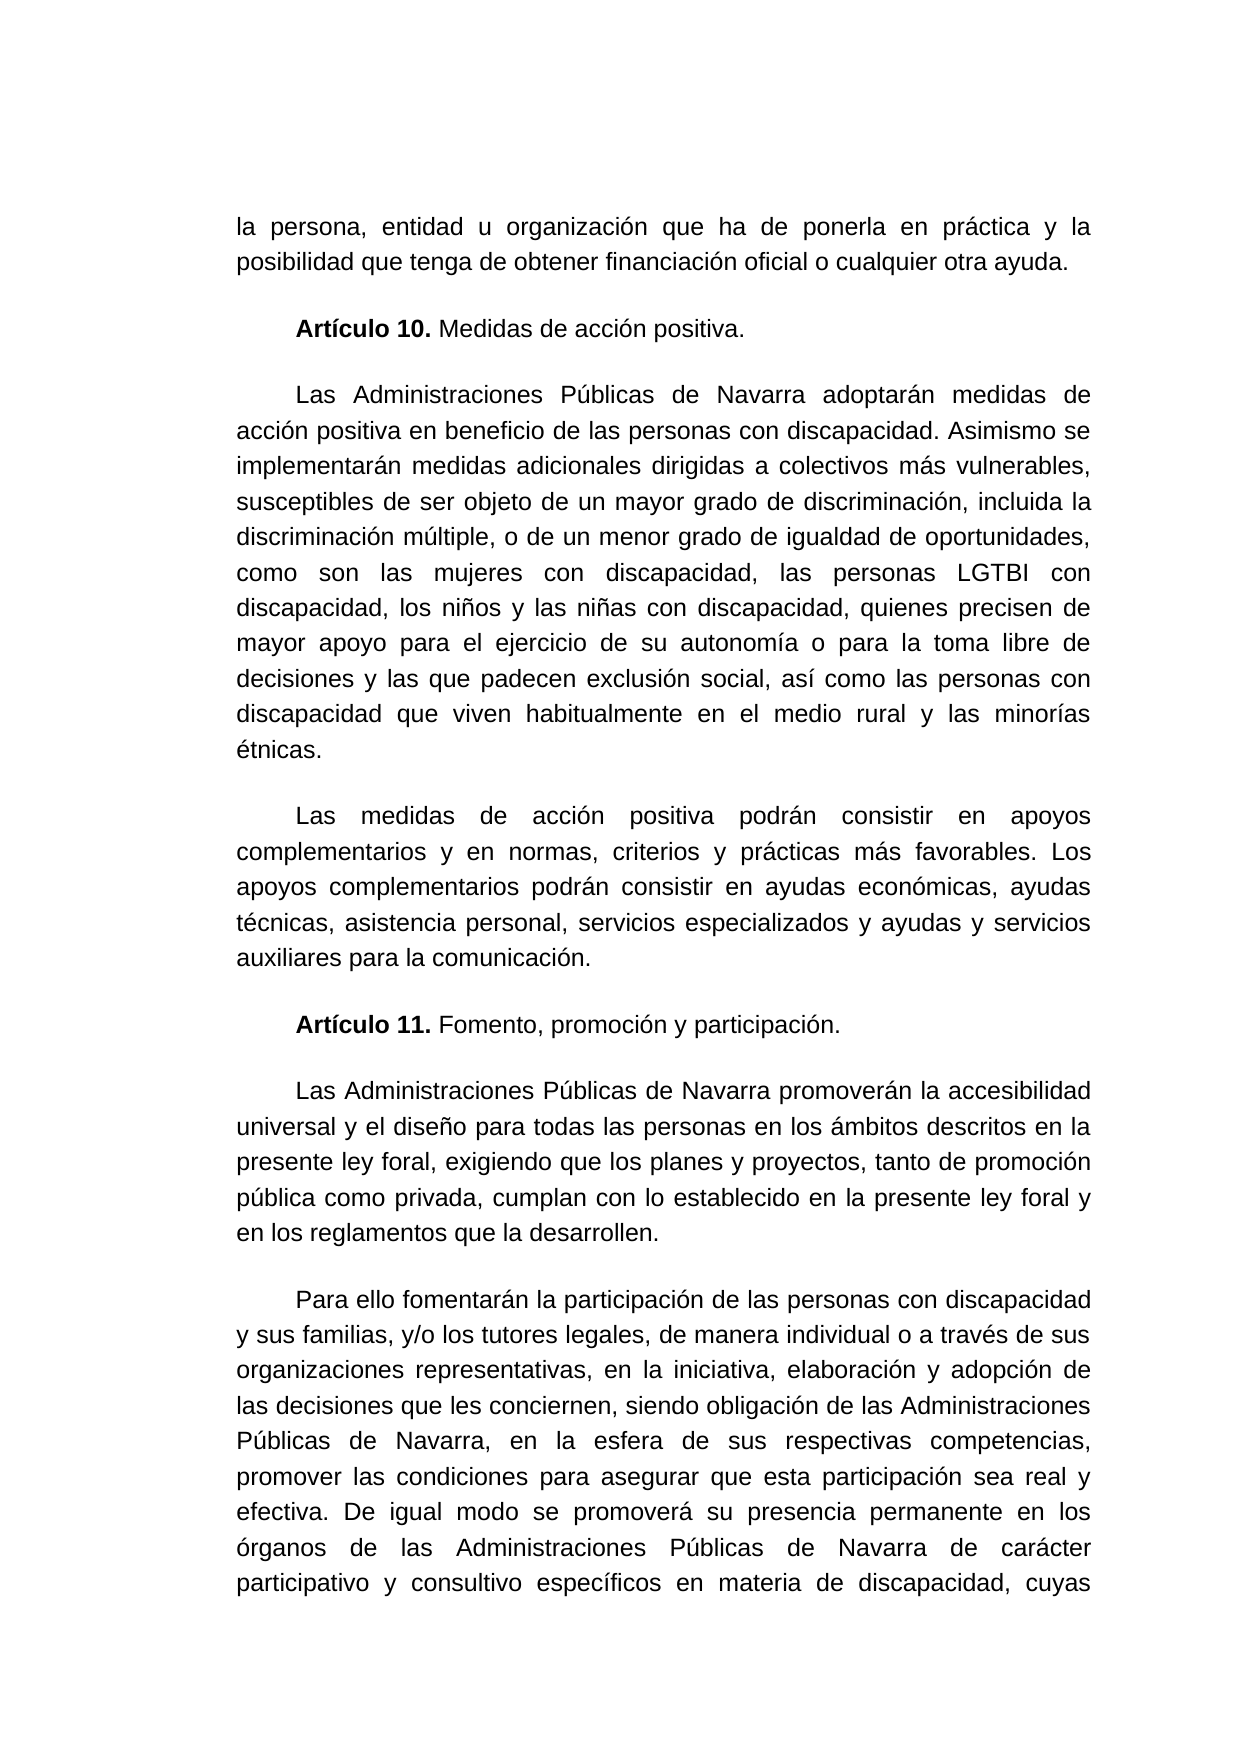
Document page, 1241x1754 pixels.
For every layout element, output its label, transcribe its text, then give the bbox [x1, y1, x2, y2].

text Las Administraciones Públicas de Navarra promoverán la accesibilidad universal y el diseño para todas las personas en los ámbitos descritos en la presente ley foral, exigiendo que los planes y proyectos, tanto de promoción pública como privada, cumplan con lo establecido en la presente ley foral y en los reglamentos que la desarrollen. [74, 1071, 1092, 1248]
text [236, 207, 1092, 278]
text Artículo 10. Medidas de acción positiva. [236, 309, 1092, 344]
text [74, 1280, 1092, 1598]
text Las medidas de acción positiva podrán consistir en apoyos complementarios y en normas, criterios y prácticas más favorables. Los apoyos complementarios podrán consistir en ayudas económicas, ayudas técnicas, asistencia personal, servicios especializados y ayudas y servicios auxiliares para la comunicación. [236, 796, 1092, 973]
text Las Administraciones Públicas de Navarra adoptarán medidas de acción positiva en beneficio de las personas con discapacidad. Asimismo se implementarán medidas adicionales dirigidas a colectivos más vulnerables, susceptibles de ser objeto de un mayor grado de discriminación, incluida la discriminación múltiple, o de un menor grado de igualdad de oportunidades, como son las mujeres con discapacidad, las personas LGTBI con discapacidad, los niños y las niñas con discapacidad, quienes precisen de mayor apoyo para el ejercicio de su autonomía o para la toma libre de decisiones y las que padecen exclusión social, así como las personas con discapacidad que viven habitualmente en el medio rural y las minorías étnicas. [236, 376, 1092, 765]
text Artículo 11. Fomento, promoción y participación. [236, 1005, 1092, 1040]
